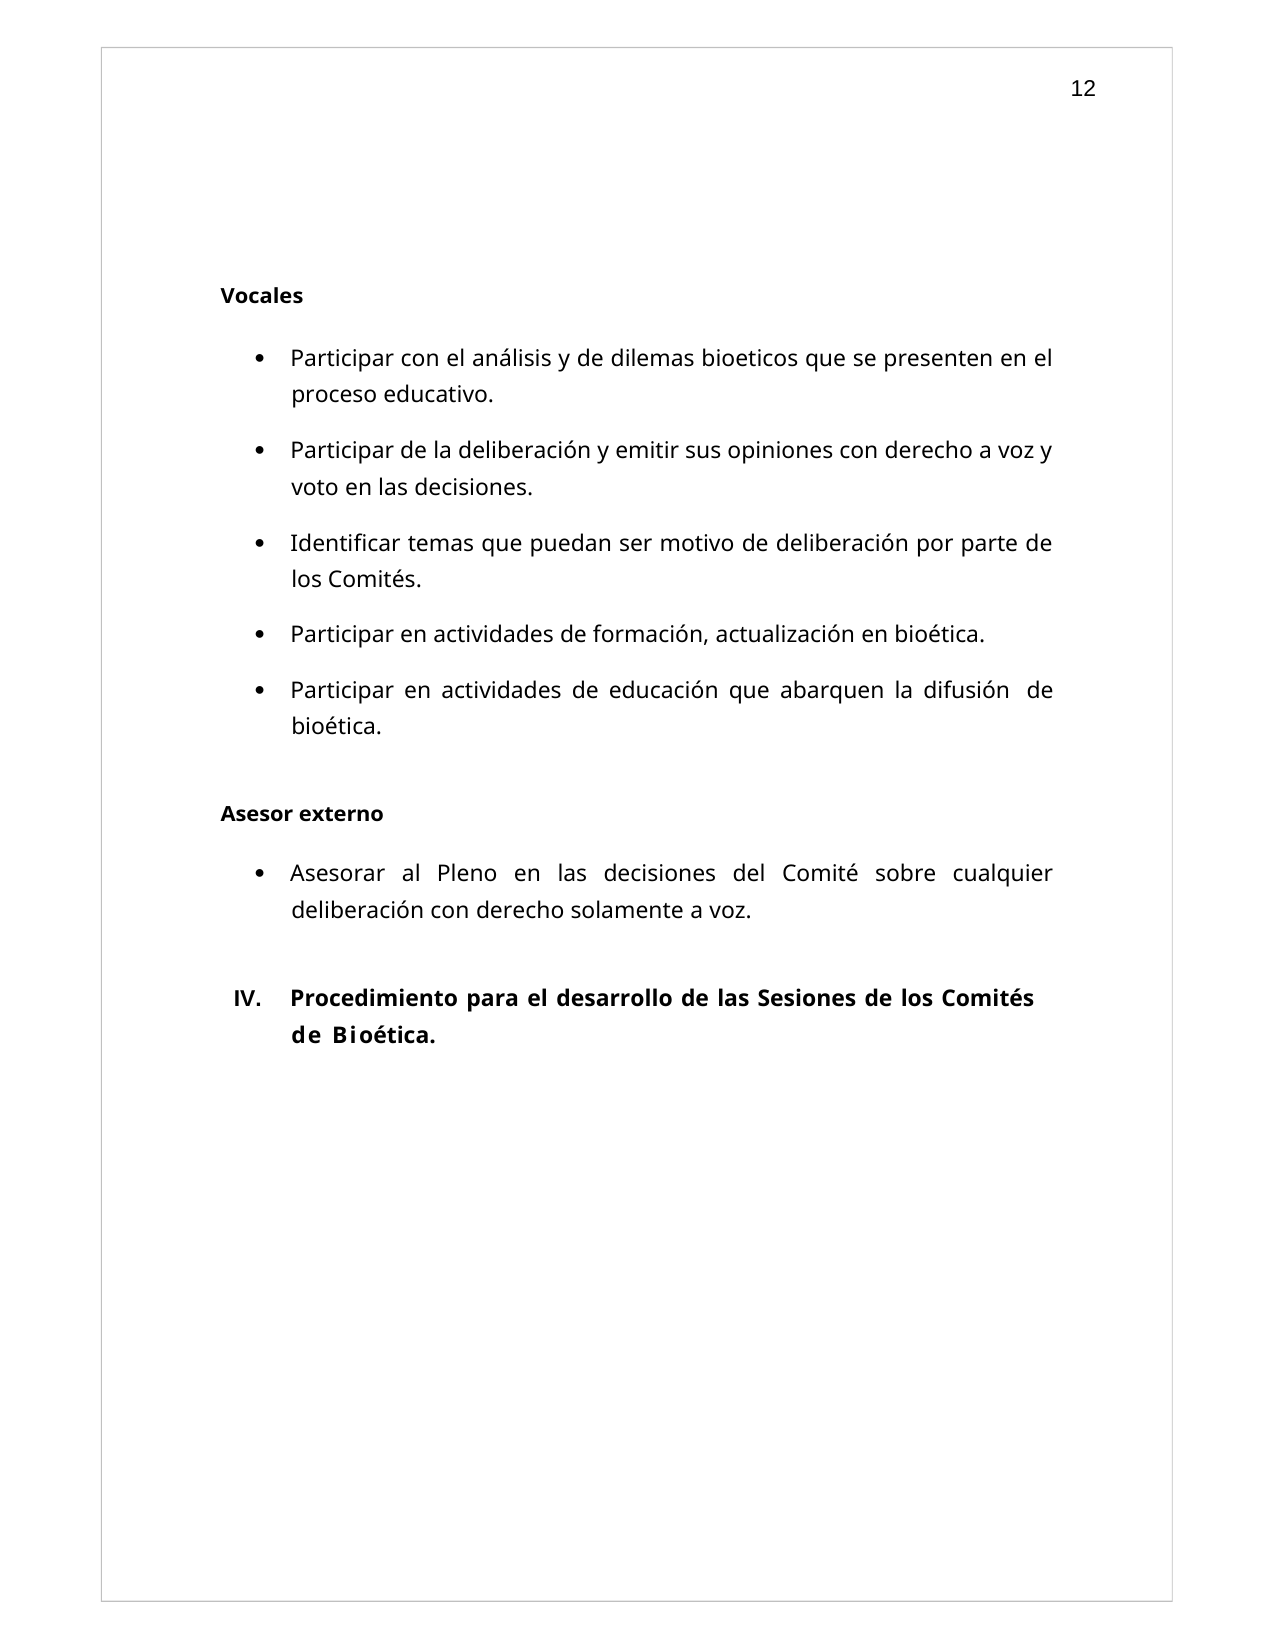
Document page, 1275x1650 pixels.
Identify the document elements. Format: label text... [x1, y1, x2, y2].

list Participar con el análisis y de dilemas bioeticos que se presenten en el proceso educativo. [256, 342, 1053, 409]
list Participar en actividades de educación que abarquen la difusión de bioética. [256, 674, 1053, 742]
list Participar de la deliberación y emitir sus opiniones con derecho a voz y voto en las decisiones. [256, 434, 1054, 502]
text Vocales [220, 281, 1096, 309]
list Participar en actividades de formación, actualización en bioética. [256, 618, 1053, 649]
text Asesor externo [220, 799, 1096, 827]
subtitle Procedimiento para el desarrollo de las Sesiones de los Comités de Bioética. [234, 982, 1053, 1050]
list Identificar temas que puedan ser motivo de deliberación por parte de los Comités. [256, 526, 1053, 594]
list Asesorar al Pleno en las decisiones del Comité sobre cualquier deliberación con derecho solamente a voz. [256, 857, 1053, 925]
